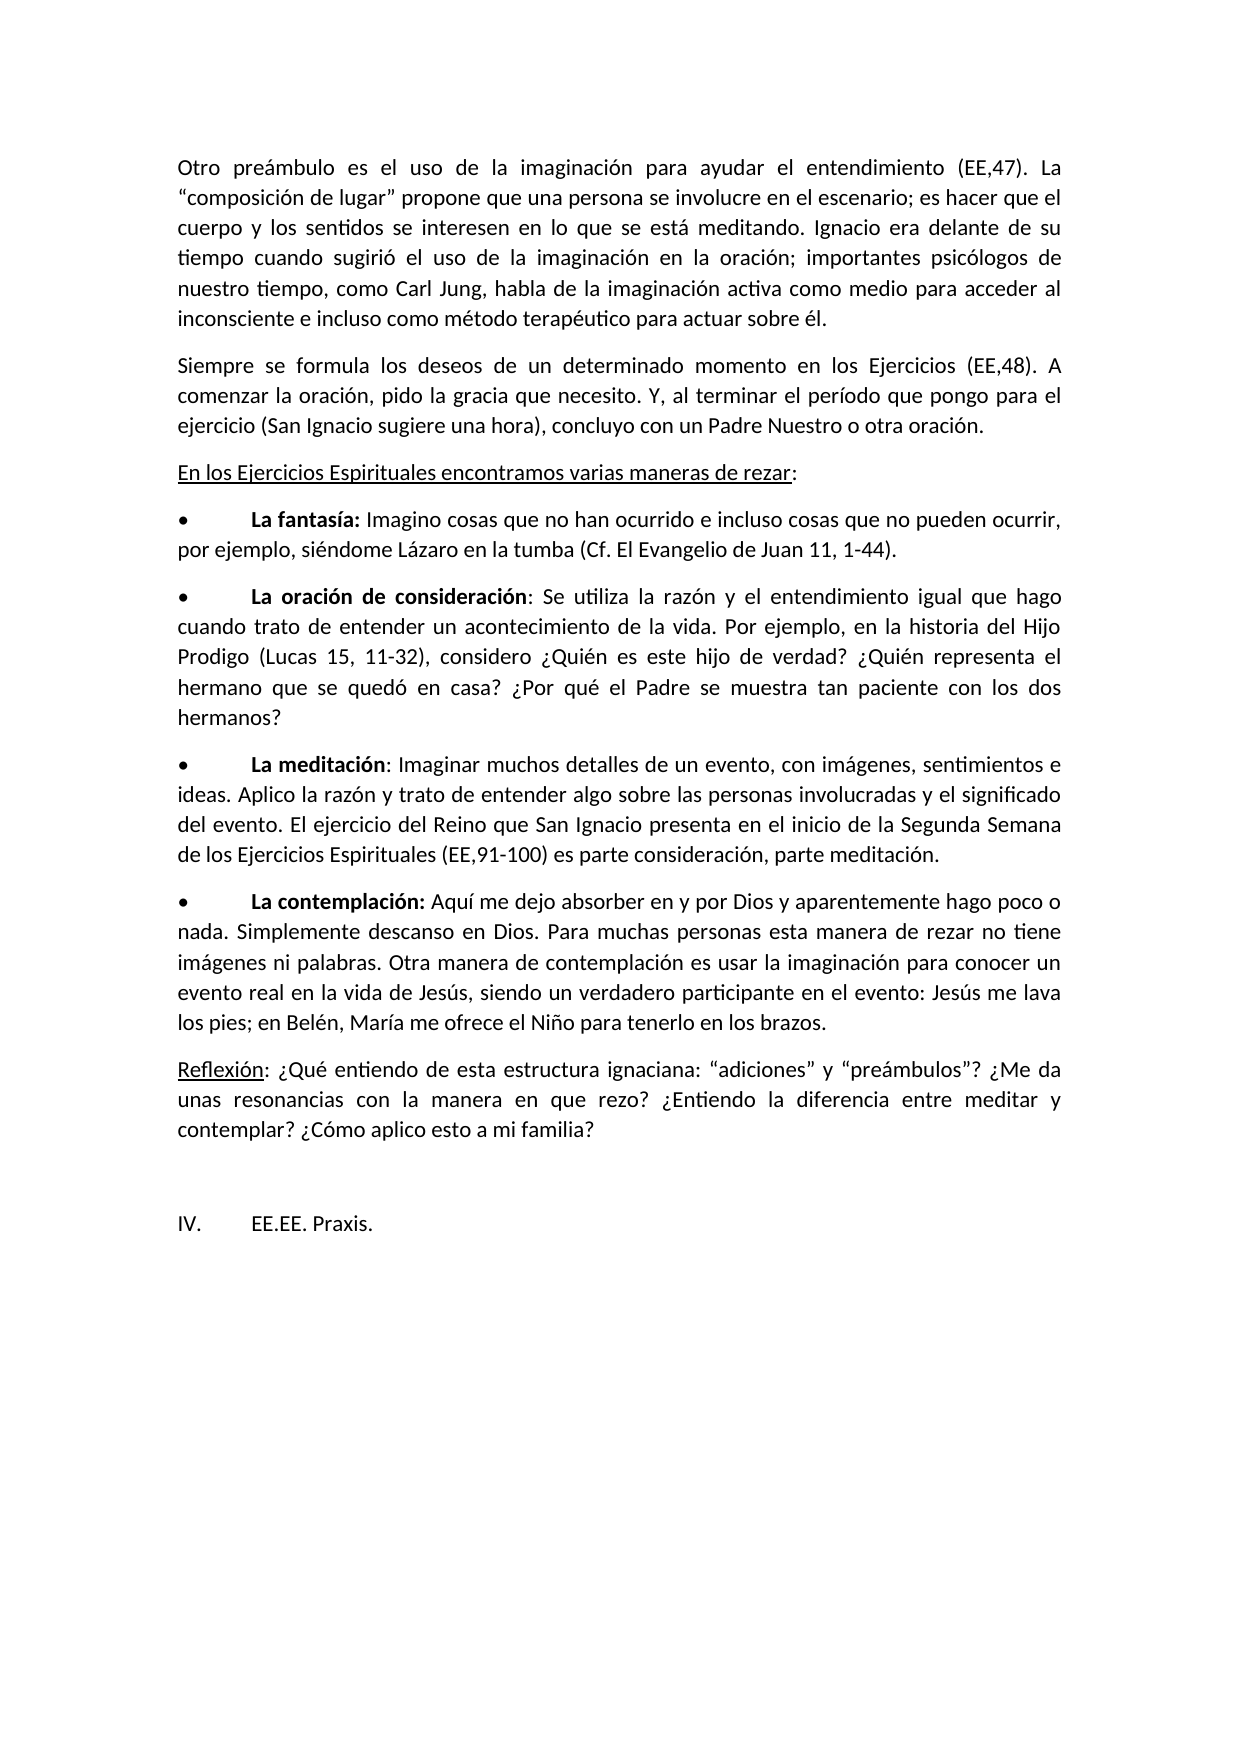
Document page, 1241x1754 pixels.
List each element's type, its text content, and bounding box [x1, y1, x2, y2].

text Reflexión: ¿Qué entiendo de esta estructura ignaciana: “adiciones” y “preámbulos”? ¿Me da unas resonancias con la manera en que rezo? ¿Entiendo la diferencia entre meditar y contemplar? ¿Cómo aplico esto a mi familia? [177, 1055, 1063, 1143]
text Siempre se formula los deseos de un determinado momento en los Ejercicios (EE,48). A comenzar la oración, pido la gracia que necesito. Y, al terminar el período que pongo para el ejercicio (San Ignacio sugiere una hora), concluyo con un Padre Nuestro o otra oración. [177, 351, 1063, 439]
text • La oración de consideración: Se utiliza la razón y el entendimiento igual que hago cuando trato de entender un acontecimiento de la vida. Por ejemplo, en la historia del Hijo Prodigo (Lucas 15, 11-32), considero ¿Quién es este hijo de verdad? ¿Quién representa el hermano que se quedó en casa? ¿Por qué el Padre se muestra tan paciente con los dos hermanos? [177, 582, 1063, 731]
text IV. EE.EE. Praxis. [177, 1209, 1063, 1237]
text • La meditación: Imaginar muchos detalles de un evento, con imágenes, sentimientos e ideas. Aplico la razón y trato de entender algo sobre las personas involucradas y el significado del evento. El ejercicio del Reino que San Ignacio presenta en el inicio de la Segunda Semana de los Ejercicios Espirituales (EE,91-100) es parte consideración, parte meditación. [177, 750, 1063, 868]
text • La contemplación: Aquí me dejo absorber en y por Dios y aparentemente hago poco o nada. Simplemente descanso en Dios. Para muchas personas esta manera de rezar no tiene imágenes ni palabras. Otra manera de contemplación es usar la imaginación para conocer un evento real en la vida de Jesús, siendo un verdadero participante en el evento: Jesús me lava los pies; en Belén, María me ofrece el Niño para tenerlo en los brazos. [177, 887, 1063, 1036]
text • La fantasía: Imagino cosas que no han ocurrido e incluso cosas que no pueden ocurrir, por ejemplo, siéndome Lázaro en la tumba (Cf. El Evangelio de Juan 11, 1-44). [177, 505, 1063, 563]
text En los Ejercicios Espirituales encontramos varias maneras de rezar: [177, 458, 1063, 486]
text Otro preámbulo es el uso de la imaginación para ayudar el entendimiento (EE,47). La “composición de lugar” propone que una persona se involucre en el escenario; es hacer que el cuerpo y los sentidos se interesen en lo que se está meditando. Ignacio era delante de su tiempo cuando sugirió el uso de la imaginación en la oración; importantes psicólogos de nuestro tiempo, como Carl Jung, habla de la imaginación activa como medio para acceder al inconsciente e incluso como método terapéutico para actuar sobre él. [177, 153, 1063, 332]
